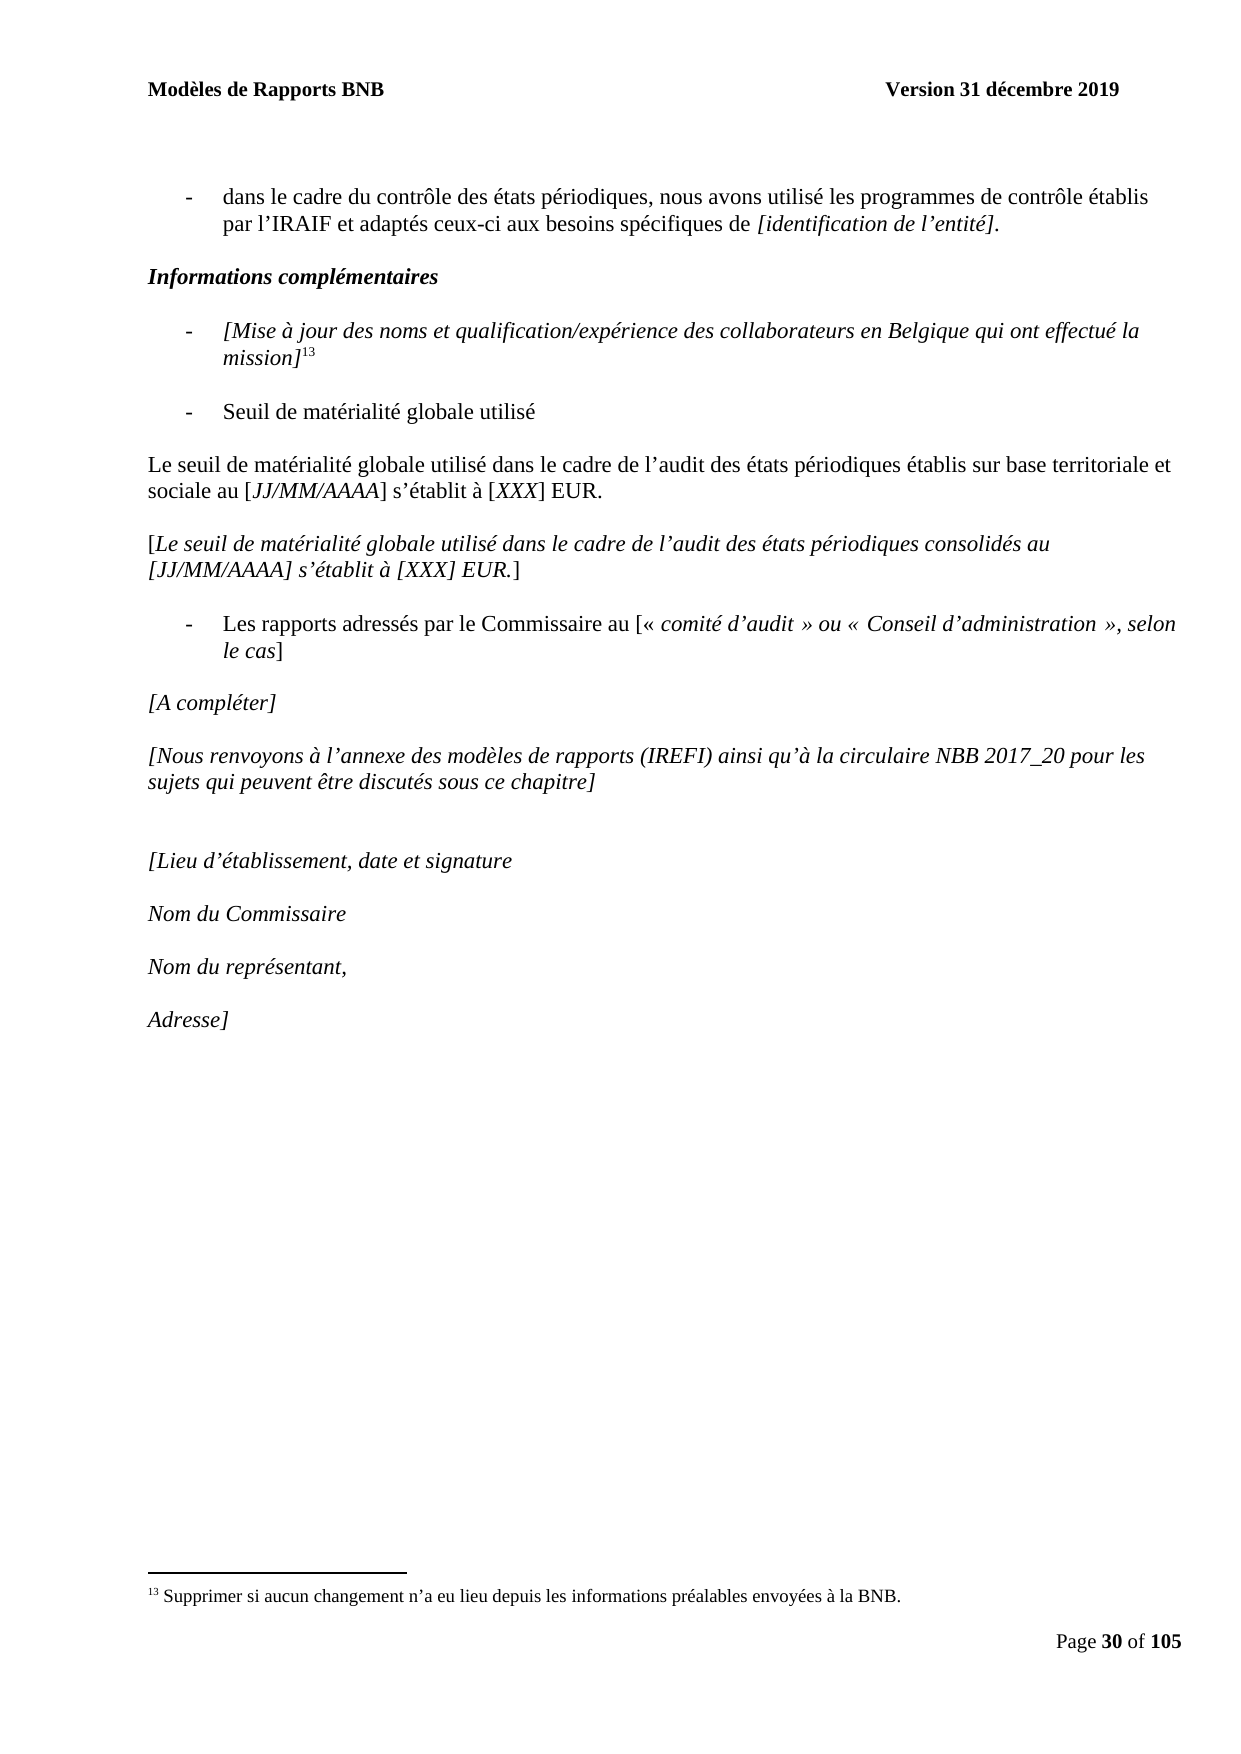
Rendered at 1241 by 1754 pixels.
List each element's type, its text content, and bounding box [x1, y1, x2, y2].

text [Lieu d’établissement, date et signature [148, 847, 1181, 874]
text [Nous renvoyons à l’annexe des modèles de rapports (IREFI) ainsi qu’à la circulaire NBB 2017_20 pour les sujets qui peuvent être discutés sous ce chapitre] [148, 742, 1181, 795]
list Seuil de matérialité globale utilisé [185, 397, 1181, 424]
text Informations complémentaires [148, 263, 1181, 290]
list dans le cadre du contrôle des états périodiques, nous avons utilisé les programmes de contrôle établis par l’IRAIF et adaptés ceux-ci aux besoins spécifiques de [identification de l’entité]. [185, 182, 1181, 236]
text Adresse] [148, 1006, 1181, 1032]
text Nom du Commissaire [148, 900, 1181, 927]
list [Mise à jour des noms et qualification/expérience des collaborateurs en Belgique qui ont effectué la mission] [185, 316, 1181, 370]
text [A compléter] [148, 689, 1181, 716]
text Nom du représentant, [148, 953, 1181, 979]
text Le seuil de matérialité globale utilisé dans le cadre de l’audit des états périodiques établis sur base territoriale et sociale au [JJ/MM/AAAA] s’établit à [XXX] EUR. [148, 451, 1181, 503]
list Les rapports adressés par le Commissaire au [« comité d’audit » ou « Conseil d’administration », selon le cas] [185, 609, 1181, 663]
text [Le seuil de matérialité globale utilisé dans le cadre de l’audit des états périodiques consolidés au [JJ/MM/AAAA] s’établit à [XXX] EUR.] [148, 530, 1181, 582]
